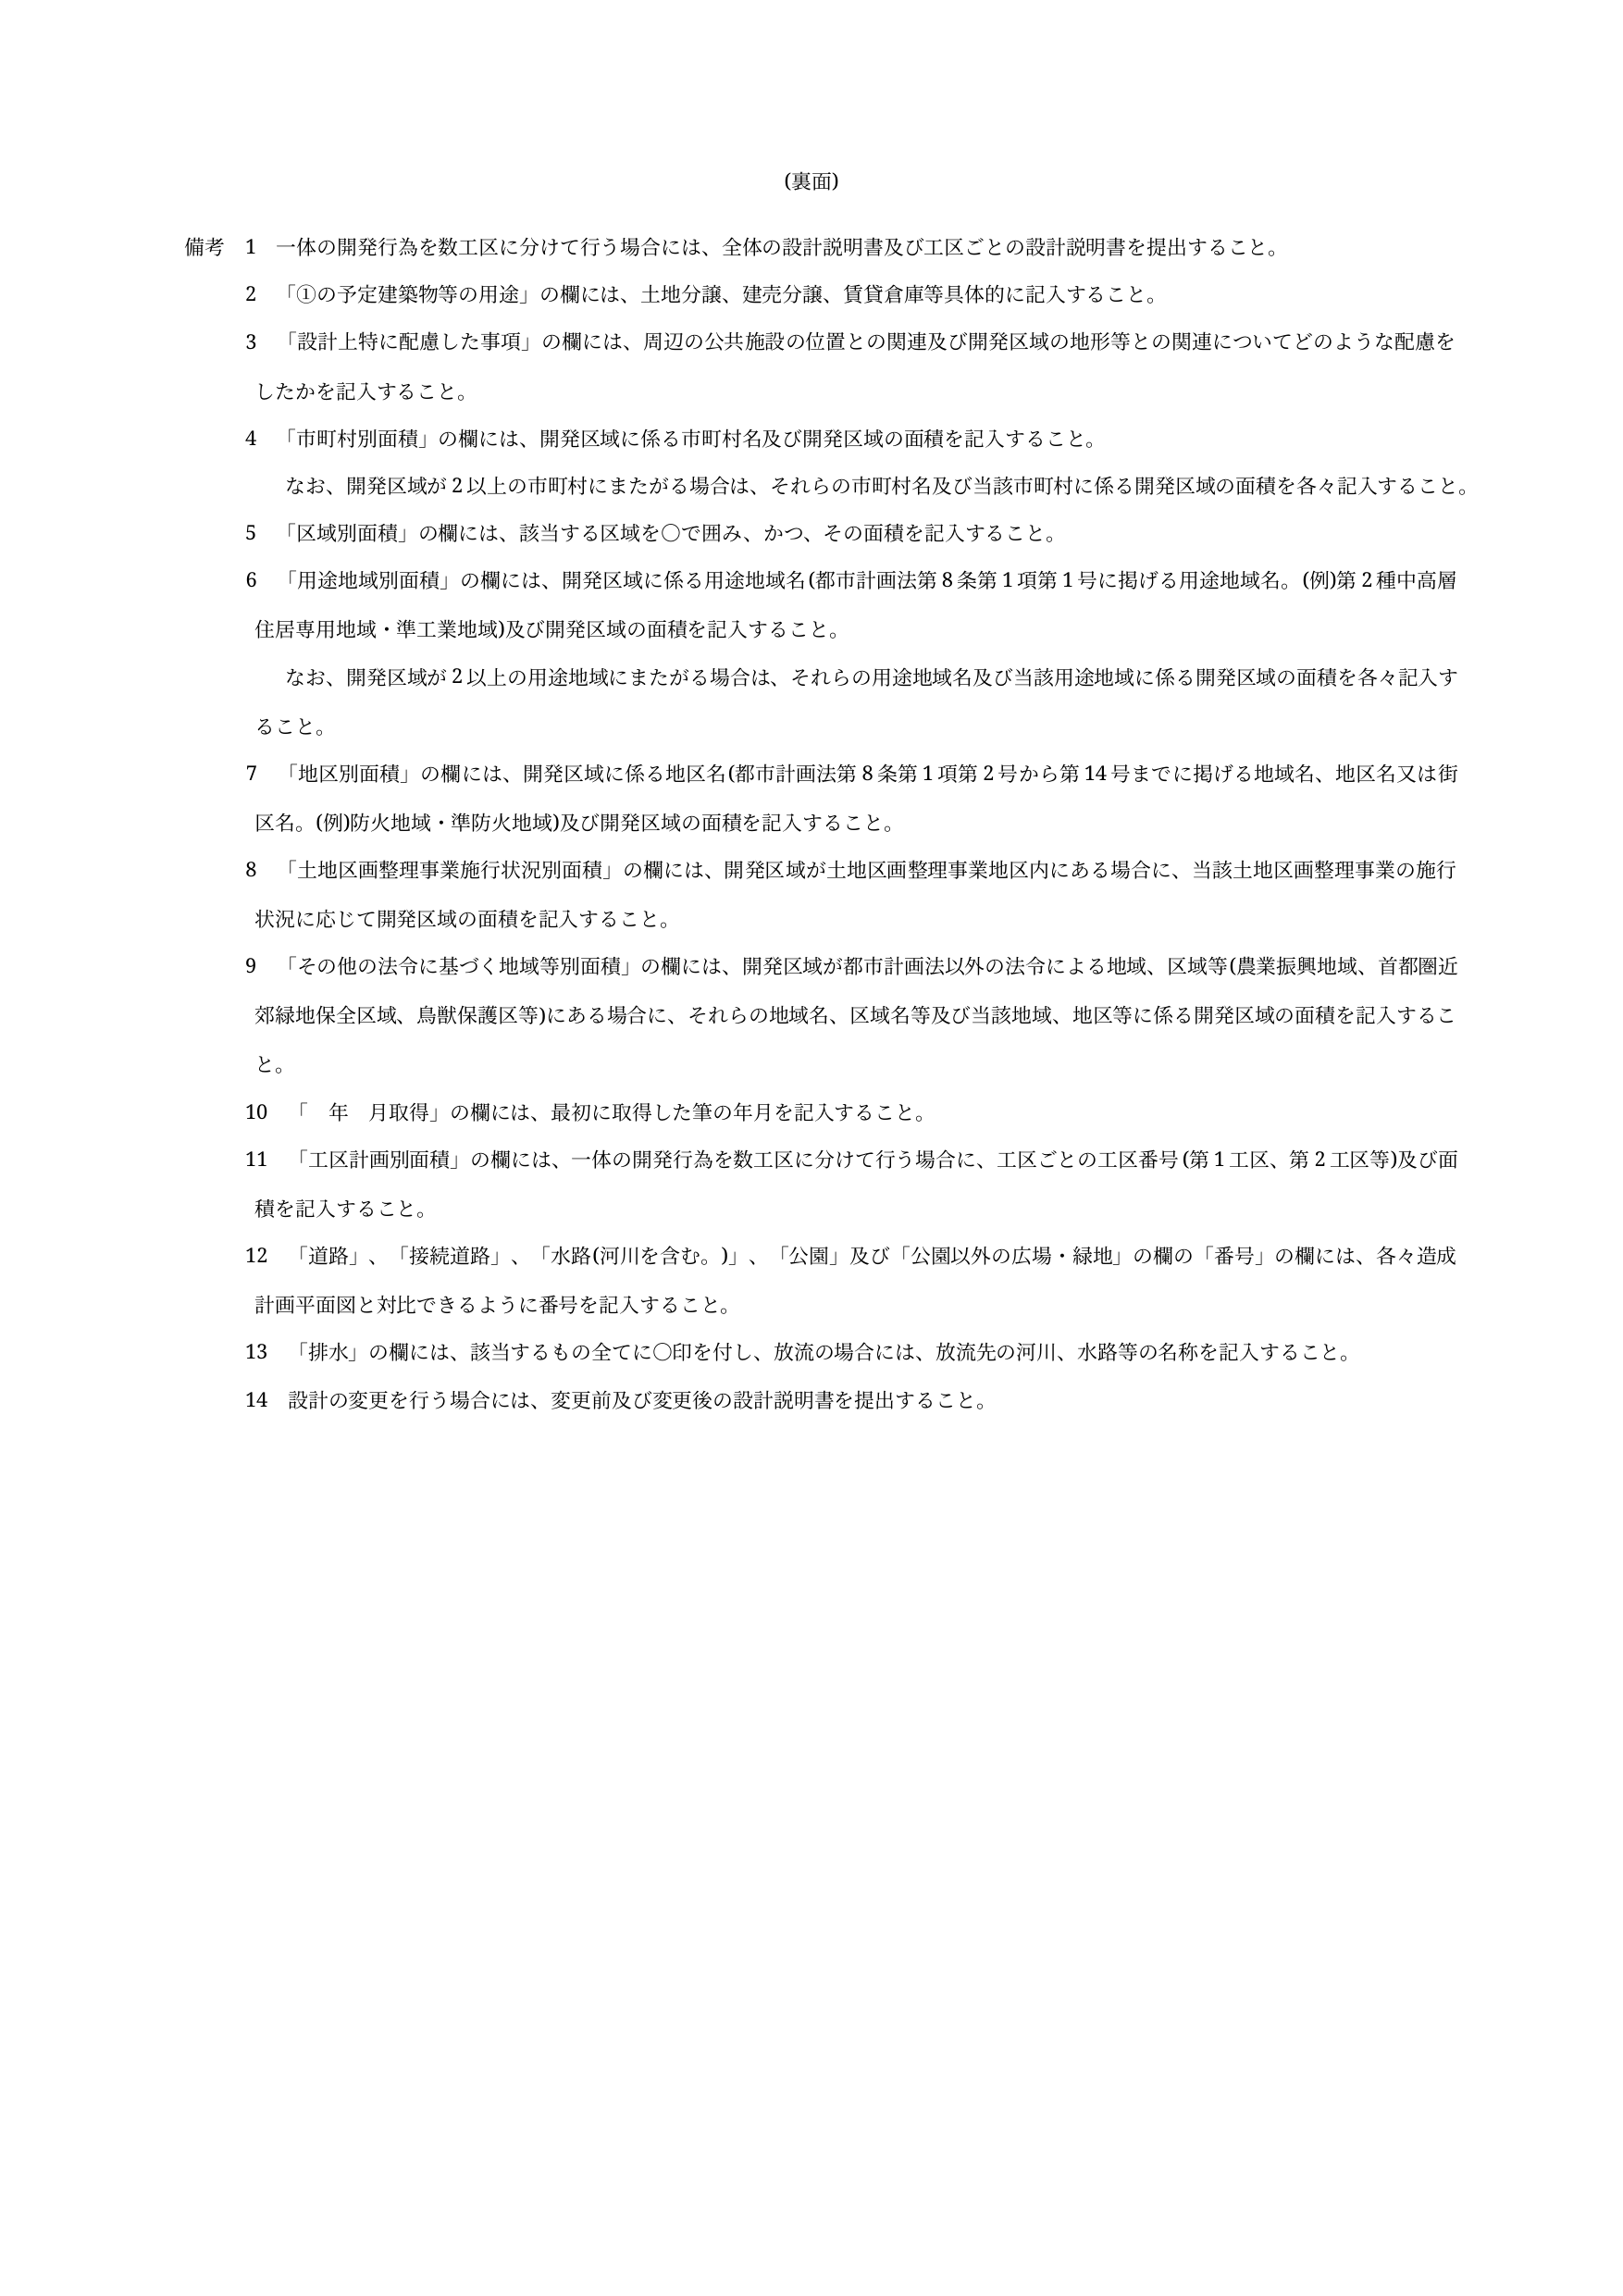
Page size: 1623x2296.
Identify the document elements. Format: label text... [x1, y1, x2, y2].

text 2 「①の予定建築物等の用途」の欄には、土地分譲、建売分譲、賃貸倉庫等具体的に記入すること。 [164, 277, 1459, 310]
text なお、開発区域が2以上の市町村にまたがる場合は、それらの市町村名及び当該市町村に係る開発区域の面積を各々記入すること。 [164, 468, 1459, 502]
text 3 「設計上特に配慮した事項」の欄には、周辺の公共施設の位置との関連及び開発区域の地形等との関連についてどのような配慮をしたかを記入すること。 [164, 325, 1459, 406]
text 6 「用途地域別面積」の欄には、開発区域に係る用途地域名(都市計画法第8条第1項第1号に掲げる用途地域名。(例)第2種中高層住居専用地域・準工業地域)及び開発区域の面積を記入すること。 [164, 563, 1459, 645]
text 8 「土地区画整理事業施行状況別面積」の欄には、開発区域が土地区画整理事業地区内にある場合に、当該土地区画整理事業の施行状況に応じて開発区域の面積を記入すること。 [164, 852, 1459, 935]
text 12 「道路」、「接続道路」、「水路(河川を含む。)」、「公園」及び「公園以外の広場・緑地」の欄の「番号」の欄には、各々造成計画平面図と対比できるように番号を記入すること。 [164, 1238, 1459, 1321]
text 7 「地区別面積」の欄には、開発区域に係る地区名(都市計画法第8条第1項第2号から第14号までに掲げる地域名、地区名又は街区名。(例)防火地域・準防火地域)及び開発区域の面積を記入すること。 [164, 756, 1459, 838]
text 13 「排水」の欄には、該当するもの全てに○印を付し、放流の場合には、放流先の河川、水路等の名称を記入すること。 [164, 1335, 1459, 1368]
text 9 「その他の法令に基づく地域等別面積」の欄には、開発区域が都市計画法以外の法令による地域、区域等(農業振興地域、首都圏近郊緑地保全区域、鳥獣保護区等)にある場合に、それらの地域名、区域名等及び当該地域、地区等に係る開発区域の面積を記入すること。 [164, 949, 1459, 1080]
text 11 「工区計画別面積」の欄には、一体の開発行為を数工区に分けて行う場合に、工区ごとの工区番号(第1工区、第2工区等)及び面積を記入すること。 [164, 1142, 1459, 1224]
text 10 「 年 月取得」の欄には、最初に取得した筆の年月を記入すること。 [164, 1095, 1459, 1127]
text 5 「区域別面積」の欄には、該当する区域を○で囲み、かつ、その面積を記入すること。 [164, 515, 1459, 549]
text 14 設計の変更を行う場合には、変更前及び変更後の設計説明書を提出すること。 [164, 1383, 1459, 1415]
text 4 「市町村別面積」の欄には、開発区域に係る市町村名及び開発区域の面積を記入すること。 [164, 421, 1459, 453]
text 備考 1 一体の開発行為を数工区に分けて行う場合には、全体の設計説明書及び工区ごとの設計説明書を提出すること。 [164, 230, 1459, 263]
text なお、開発区域が2以上の用途地域にまたがる場合は、それらの用途地域名及び当該用途地域に係る開発区域の面積を各々記入すること。 [164, 660, 1459, 741]
text (裏面) [164, 165, 1459, 197]
